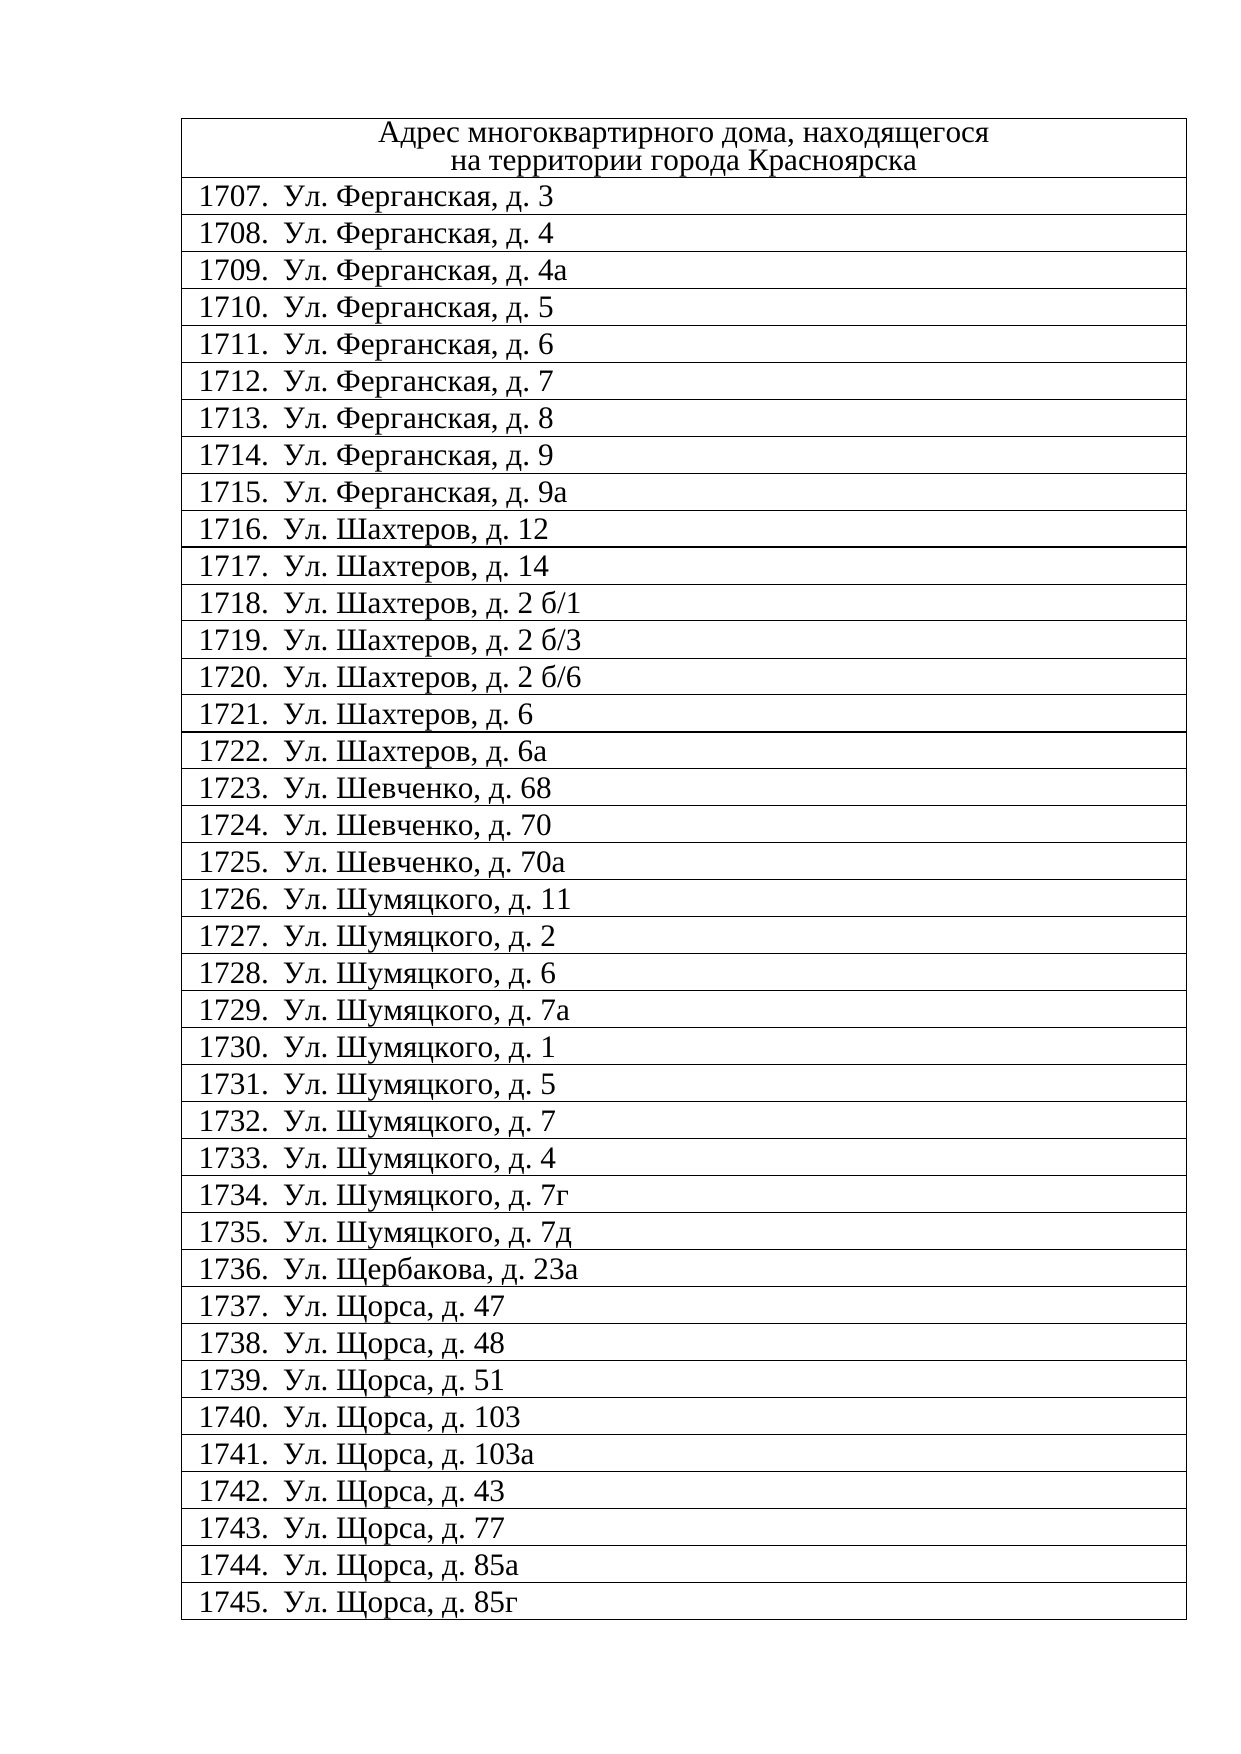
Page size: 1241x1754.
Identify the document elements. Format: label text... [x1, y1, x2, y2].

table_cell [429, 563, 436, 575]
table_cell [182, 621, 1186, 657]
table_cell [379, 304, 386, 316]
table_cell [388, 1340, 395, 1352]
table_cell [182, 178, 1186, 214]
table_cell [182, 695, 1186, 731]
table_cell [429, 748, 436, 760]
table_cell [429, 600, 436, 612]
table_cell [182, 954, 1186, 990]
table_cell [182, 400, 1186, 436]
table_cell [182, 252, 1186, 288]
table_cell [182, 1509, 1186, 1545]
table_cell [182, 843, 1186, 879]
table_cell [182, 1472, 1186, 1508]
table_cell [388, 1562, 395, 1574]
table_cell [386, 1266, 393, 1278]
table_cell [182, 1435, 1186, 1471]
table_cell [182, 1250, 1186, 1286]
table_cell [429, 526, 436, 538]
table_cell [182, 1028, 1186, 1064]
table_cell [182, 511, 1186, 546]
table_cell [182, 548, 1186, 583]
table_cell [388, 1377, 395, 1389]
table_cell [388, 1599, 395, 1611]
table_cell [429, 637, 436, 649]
table_header Адрес многоквартирного дома, находящегося на территории города Красноярска [182, 119, 1186, 177]
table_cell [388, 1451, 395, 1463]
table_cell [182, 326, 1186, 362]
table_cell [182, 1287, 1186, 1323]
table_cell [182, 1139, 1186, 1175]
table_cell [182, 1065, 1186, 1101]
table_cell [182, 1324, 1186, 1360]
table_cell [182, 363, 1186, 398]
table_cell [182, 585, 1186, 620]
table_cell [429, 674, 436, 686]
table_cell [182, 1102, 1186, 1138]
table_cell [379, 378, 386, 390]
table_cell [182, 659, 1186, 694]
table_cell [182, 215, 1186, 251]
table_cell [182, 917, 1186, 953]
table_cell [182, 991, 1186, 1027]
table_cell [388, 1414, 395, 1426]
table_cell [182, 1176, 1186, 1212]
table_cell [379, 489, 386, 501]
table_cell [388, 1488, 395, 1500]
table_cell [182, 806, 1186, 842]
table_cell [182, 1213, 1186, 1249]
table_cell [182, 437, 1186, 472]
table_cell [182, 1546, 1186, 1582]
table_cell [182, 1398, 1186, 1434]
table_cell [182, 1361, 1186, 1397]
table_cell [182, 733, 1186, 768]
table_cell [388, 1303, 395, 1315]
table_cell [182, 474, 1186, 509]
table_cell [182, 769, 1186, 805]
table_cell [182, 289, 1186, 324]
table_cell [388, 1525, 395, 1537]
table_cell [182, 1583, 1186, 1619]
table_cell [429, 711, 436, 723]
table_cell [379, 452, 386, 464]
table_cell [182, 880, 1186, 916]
